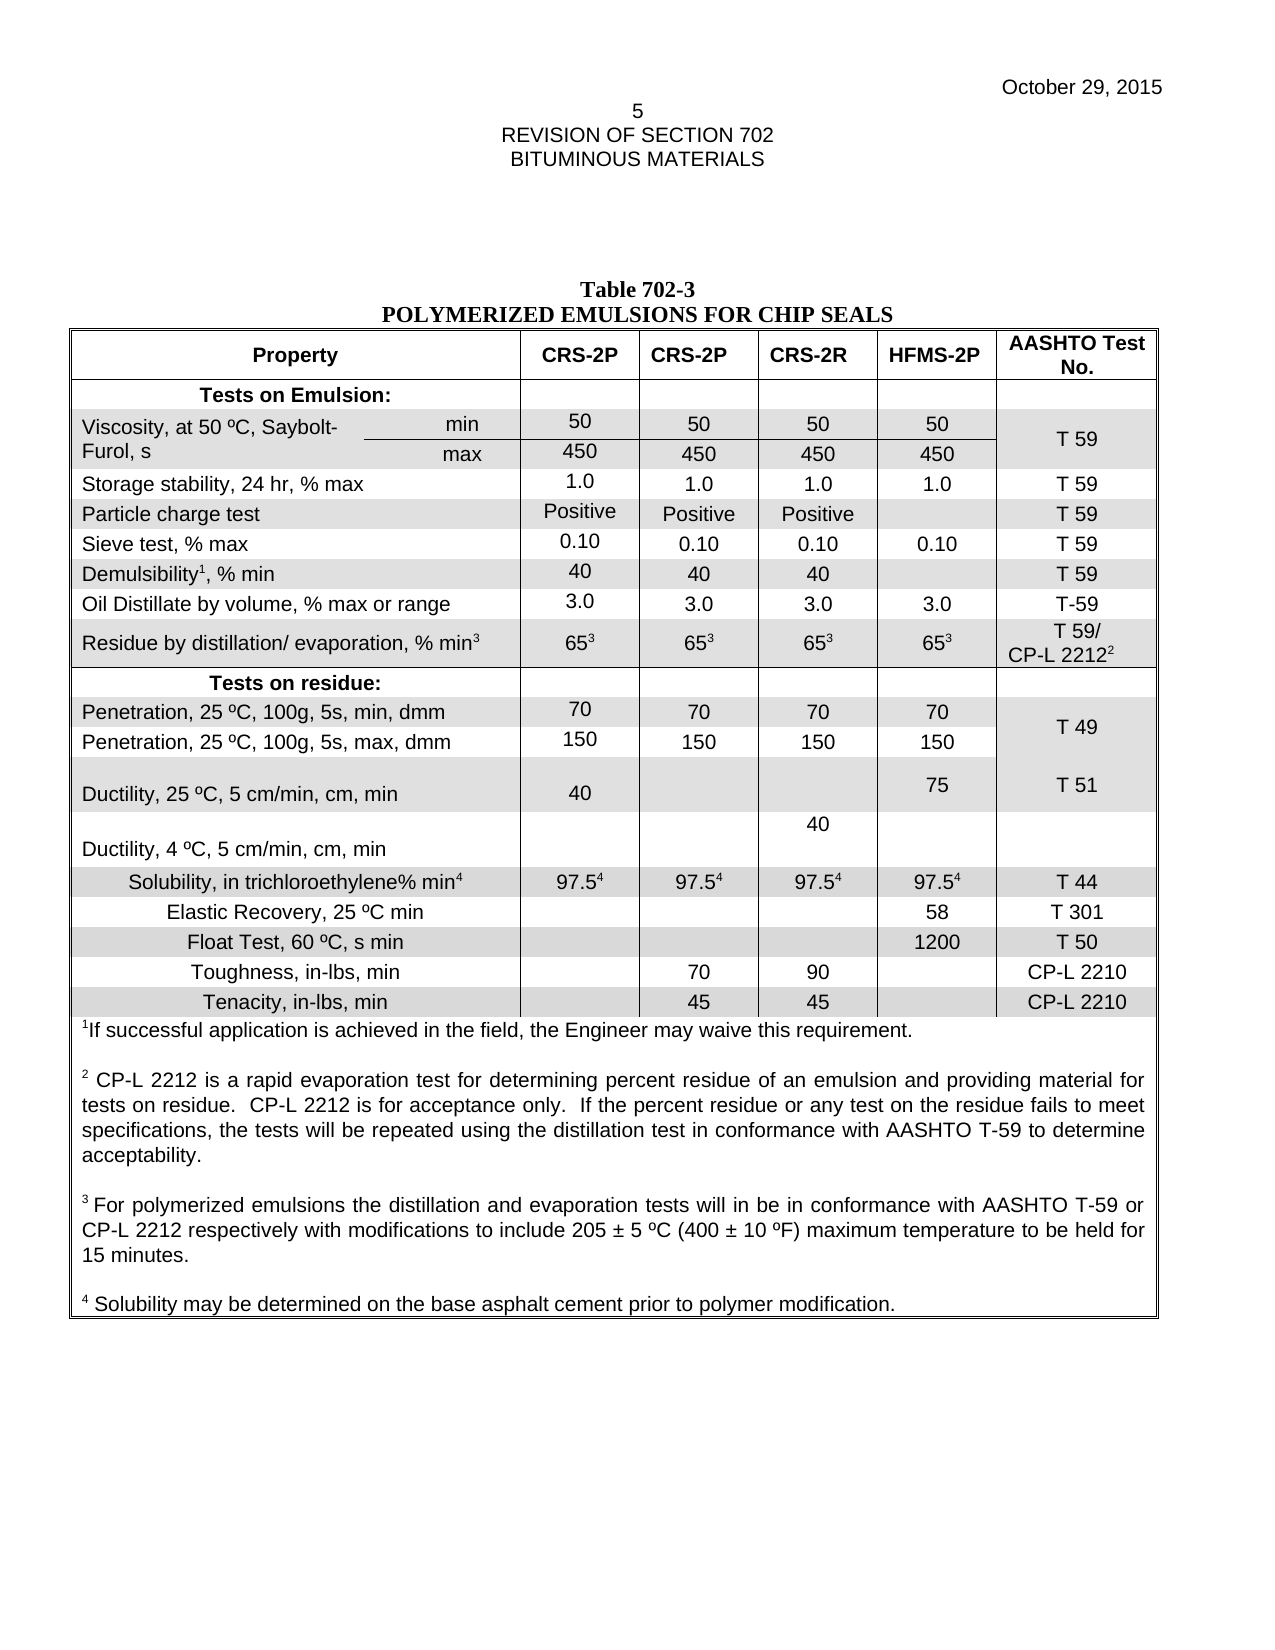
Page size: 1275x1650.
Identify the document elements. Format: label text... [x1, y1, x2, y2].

table_cell [759, 380, 877, 409]
table_cell [521, 668, 639, 697]
table_cell [878, 957, 996, 987]
table_header Property [72, 331, 520, 379]
table_cell 1.0 [640, 469, 758, 499]
table_cell T-59 [997, 589, 1156, 619]
table_cell 150 [521, 727, 639, 757]
table_cell [521, 897, 639, 927]
table_cell T 59 [997, 409, 1156, 469]
table_header CRS-2P [521, 331, 639, 379]
table_cell Positive [640, 499, 758, 529]
table_cell [521, 812, 639, 867]
table_cell 0.10 [878, 529, 996, 559]
table_cell [878, 812, 996, 867]
table_cell 450 [759, 440, 877, 469]
table_cell [878, 987, 996, 1017]
table_cell Positive [521, 499, 639, 529]
table_cell 653 [759, 619, 877, 667]
table_cell 1.0 [521, 469, 639, 499]
table_cell Tenacity, in-lbs, min [72, 987, 520, 1017]
table_header AASHTO Test No. [997, 331, 1156, 379]
table_cell [878, 499, 996, 529]
table_cell 97.54 [521, 867, 639, 897]
table_cell Viscosity, at 50 ºC, Saybolt- Furol, s [72, 409, 364, 469]
table_cell Penetration, 25 ºC, 100g, 5s, max, dmm [72, 727, 520, 757]
table_cell [521, 957, 639, 987]
table_cell [640, 668, 758, 697]
table_cell Ductility, 4 ºC, 5 cm/min, cm, min [72, 812, 520, 867]
table_cell 450 [521, 440, 639, 469]
table_cell T 49 [997, 697, 1156, 757]
table_cell 150 [759, 727, 877, 757]
table_cell 45 [759, 987, 877, 1017]
table_cell T 59/ [997, 619, 1156, 667]
table_cell Float Test, 60 ºC, s min [72, 927, 520, 957]
table_cell 40 [521, 757, 639, 812]
table_cell [759, 927, 877, 957]
table_cell [997, 668, 1156, 697]
table_cell 97.54 [878, 867, 996, 897]
table_cell 653 [878, 619, 996, 667]
table_cell 150 [878, 727, 996, 757]
table_cell [759, 668, 877, 697]
table_cell Residue by distillation/ evaporation, % min3 [72, 619, 520, 667]
table_cell 40 [640, 559, 758, 589]
table_cell 450 [640, 440, 758, 469]
table_cell 450 [878, 440, 996, 469]
table_cell T 59 [997, 529, 1156, 559]
table_cell 0.10 [521, 529, 639, 559]
table_cell Penetration, 25 ºC, 100g, 5s, min, dmm [72, 697, 520, 727]
table_cell 70 [521, 697, 639, 727]
table_cell 40 [759, 559, 877, 589]
table_header CRS-2R [759, 331, 877, 379]
table_cell Elastic Recovery, 25 ºC min [72, 897, 520, 927]
table_cell 58 [878, 897, 996, 927]
table_cell T 51 [997, 757, 1156, 812]
table_cell 70 [640, 957, 758, 987]
table_cell T 301 [997, 897, 1156, 927]
table_cell Oil Distillate by volume, % max or range [72, 589, 520, 619]
table_cell [997, 812, 1156, 867]
table_cell [759, 757, 877, 812]
table_cell Sieve test, % max [72, 529, 520, 559]
table_cell T 44 [997, 867, 1156, 897]
table_cell CP-L 2210 [997, 987, 1156, 1017]
table_cell 50 [640, 409, 758, 439]
table_cell [640, 927, 758, 957]
table_cell 653 [521, 619, 639, 667]
table_cell 653 [640, 619, 758, 667]
table_cell [521, 380, 639, 409]
table_cell [878, 559, 996, 589]
table_cell [521, 987, 639, 1017]
table_cell Ductility, 25 ºC, 5 cm/min, cm, min [72, 757, 520, 812]
table_cell 150 [640, 727, 758, 757]
table_cell min [364, 409, 520, 439]
table_cell Solubility, in trichloroethylene% min4 [72, 867, 520, 897]
table_cell 70 [640, 697, 758, 727]
title POLYMERIZED EMULSIONS FOR CHIP SEALS [112, 303, 1162, 328]
table_cell 1.0 [759, 469, 877, 499]
table_cell [759, 897, 877, 927]
table_cell Demulsibility1, % min [72, 559, 520, 589]
table_header HFMS-2P [878, 331, 996, 379]
table_cell 3.0 [878, 589, 996, 619]
table_cell 0.10 [640, 529, 758, 559]
table_cell T 59 [997, 469, 1156, 499]
table_cell 40 [521, 559, 639, 589]
title Table 702-3 [112, 278, 1162, 303]
table_cell Storage stability, 24 hr, % max [72, 469, 520, 499]
table_cell [521, 927, 639, 957]
table_cell [640, 812, 758, 867]
table_cell Tests on residue: [72, 668, 520, 697]
table_cell 70 [878, 697, 996, 727]
table_cell 1.0 [878, 469, 996, 499]
table_cell [640, 380, 758, 409]
table_cell 3.0 [759, 589, 877, 619]
table_cell max [364, 440, 520, 469]
table_cell 45 [640, 987, 758, 1017]
table_cell 75 [878, 757, 996, 812]
table_cell 50 [521, 409, 639, 439]
table_cell T 59 [997, 559, 1156, 589]
table_cell 0.10 [759, 529, 877, 559]
table_cell CP-L 2210 [997, 957, 1156, 987]
table_cell 97.54 [640, 867, 758, 897]
table_header CRS-2P [640, 331, 758, 379]
table_cell Toughness, in-lbs, min [72, 957, 520, 987]
table_cell T 50 [997, 927, 1156, 957]
table_cell 50 [759, 409, 877, 439]
table_cell [640, 897, 758, 927]
table_cell Particle charge test [72, 499, 520, 529]
table_cell 70 [759, 697, 877, 727]
table_cell 50 [878, 409, 996, 439]
table_cell 1200 [878, 927, 996, 957]
table_cell T 59 [997, 499, 1156, 529]
table_cell 40 [759, 812, 877, 867]
table_cell [878, 380, 996, 409]
table_cell 3.0 [640, 589, 758, 619]
table_cell [878, 668, 996, 697]
table_cell Positive [759, 499, 877, 529]
table_cell 1If successful application is achieved in the field, the Engineer may waive this requirement. 2 CP-L 2212 is a rapid evaporation test for determining percent residue of an emulsion and providing material for tests on residue. CP-L 2212 is for acceptance only. If the percent residue or any test on the residue fails to meet specifications, the tests will be repeated using the distillation test in conformance with AASHTO T-59 to determine acceptability. 3 For polymerized emulsions the distillation and evaporation tests will in be in conformance with AASHTO T-59 or CP-L 2212 respectively with modifications to include 205 ± 5 ºC (400 ± 10 ºF) maximum temperature to be held for 15 minutes. 4 Solubility may be determined on the base asphalt cement prior to polymer modification. [72, 1017, 1156, 1316]
table_cell [640, 757, 758, 812]
table_cell Tests on Emulsion: [72, 380, 520, 409]
table_cell 3.0 [521, 589, 639, 619]
table_cell 97.54 [759, 867, 877, 897]
table_cell [997, 380, 1156, 409]
table_cell 90 [759, 957, 877, 987]
